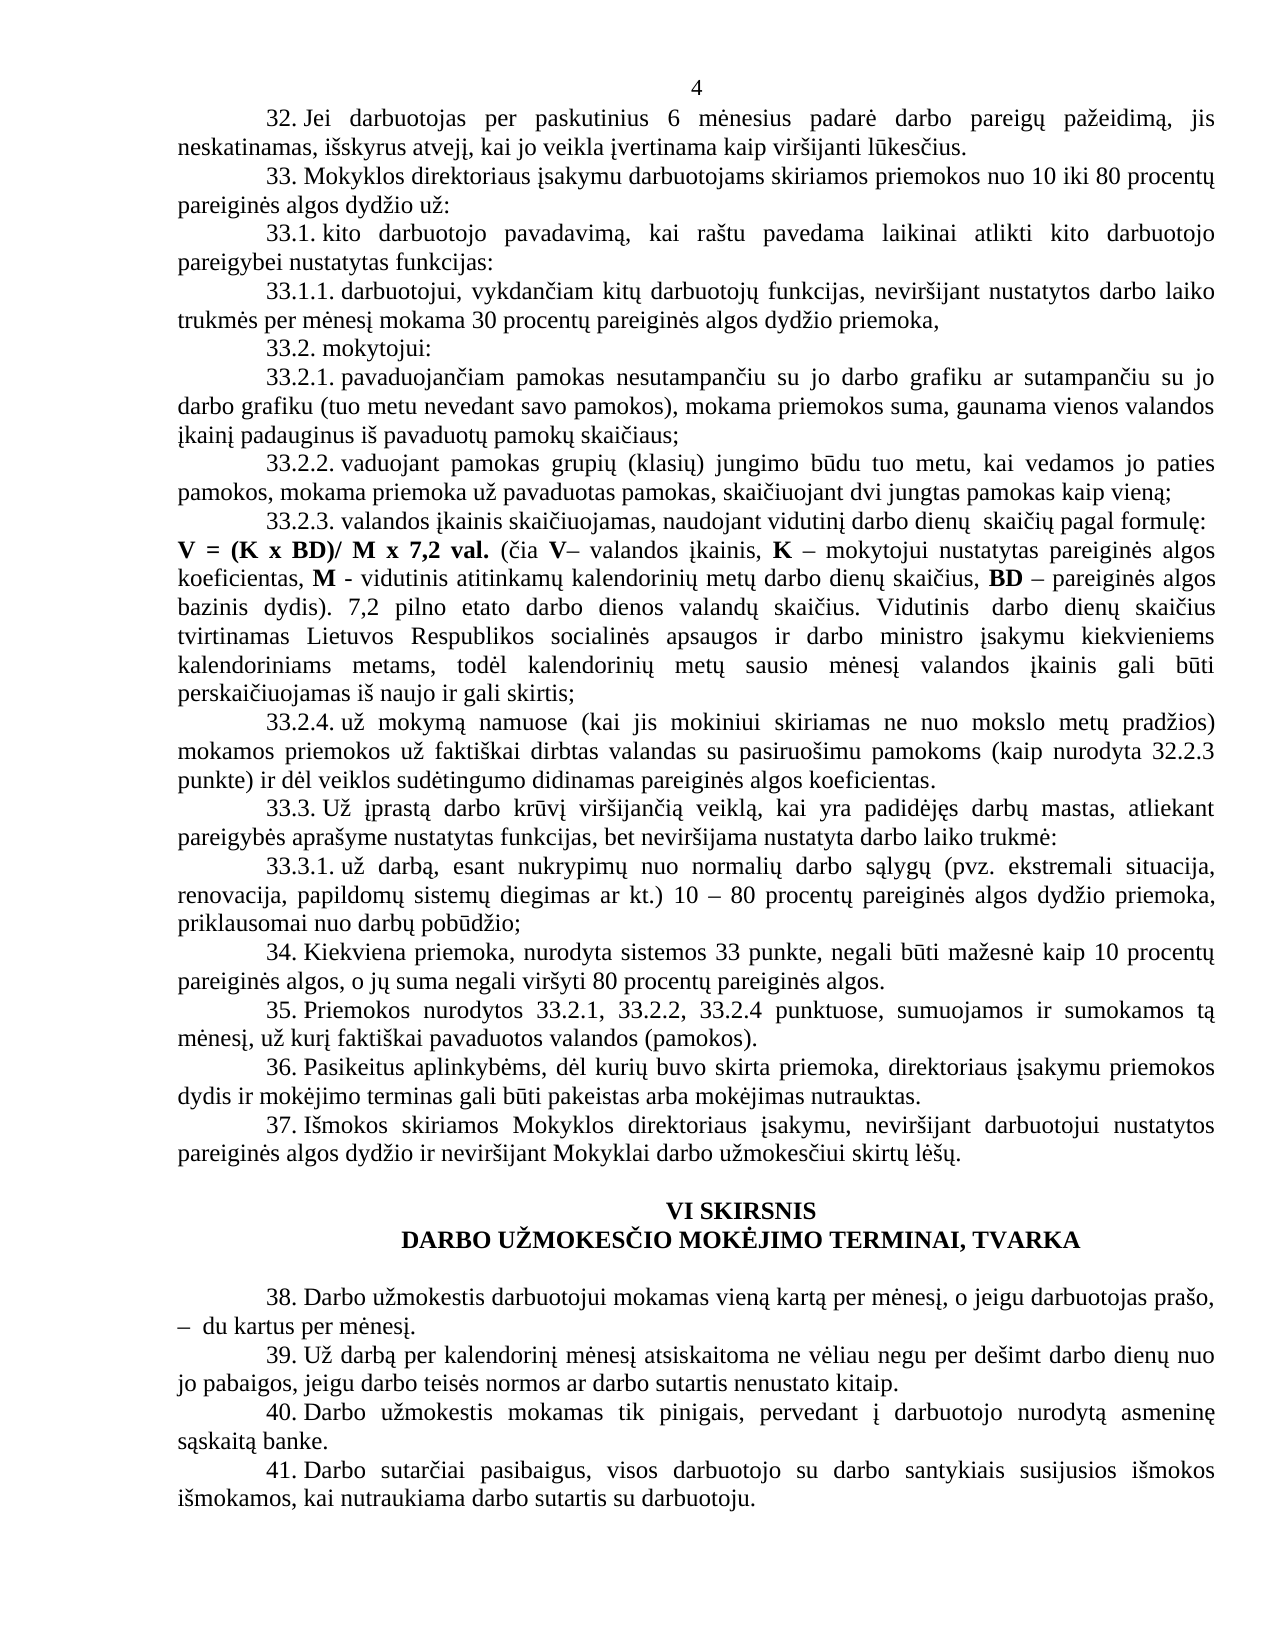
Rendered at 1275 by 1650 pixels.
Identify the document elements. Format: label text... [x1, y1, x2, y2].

list Už įprastą darbo krūvį viršijančią veiklą, kai yra padidėjęs darbų mastas, atliekant pareigybės aprašyme nustatytas funkcijas, bet neviršijama nustatyta darbo laiko trukmė: [177, 793, 1216, 851]
list už mokymą namuose (kai jis mokiniui skiriamas ne nuo mokslo metų pradžios) mokamos priemokos už faktiškai dirbtas valandas su pasiruošimu pamokoms (kaip nurodyta 32.2.3 punkte) ir dėl veiklos sudėtingumo didinamas pareiginės algos koeficientas. [177, 707, 1216, 793]
list pavaduojančiam pamokas nesutampančiu su jo darbo grafiku ar sutampančiu su jo darbo grafiku (tuo metu nevedant savo pamokos), mokama priemokos suma, gaunama vienos valandos įkainį padauginus iš pavaduotų pamokų skaičiaus; [177, 362, 1216, 448]
list Mokyklos direktoriaus įsakymu darbuotojams skiriamos priemokos nuo 10 iki 80 procentų pareiginės algos dydžio už: [177, 161, 1216, 218]
list Jei darbuotojas per paskutinius 6 mėnesius padarė darbo pareigų pažeidimą, jis neskatinamas, išskyrus atvejį, kai jo veikla įvertinama kaip viršijanti lūkesčius. [177, 103, 1216, 161]
list darbuotojui, vykdančiam kitų darbuotojų funkcijas, neviršijant nustatytos darbo laiko trukmės per mėnesį mokama 30 procentų pareiginės algos dydžio priemoka, [177, 276, 1216, 333]
list Priemokos nurodytos 33.2.1, 33.2.2, 33.2.4 punktuose, sumuojamos ir sumokamos tą mėnesį, už kurį faktiškai pavaduotos valandos (pamokos). [177, 995, 1216, 1052]
list Išmokos skiriamos Mokyklos direktoriaus įsakymu, neviršijant darbuotojui nustatytos pareiginės algos dydžio ir neviršijant Mokyklai darbo užmokesčiui skirtų lėšų. [177, 1110, 1216, 1167]
list vaduojant pamokas grupių (klasių) jungimo būdu tuo metu, kai vedamos jo paties pamokos, mokama priemoka už pavaduotas pamokas, skaičiuojant dvi jungtas pamokas kaip vieną; [177, 448, 1216, 506]
list už darbą, esant nukrypimų nuo normalių darbo sąlygų (pvz. ekstremali situacija, renovacija, papildomų sistemų diegimas ar kt.) 10 – 80 procentų pareiginės algos dydžio priemoka, priklausomai nuo darbų pobūdžio; [177, 851, 1216, 937]
list Darbo užmokestis darbuotojui mokamas vieną kartą per mėnesį, o jeigu darbuotojas prašo, – du kartus per mėnesį. [177, 1282, 1216, 1340]
list Darbo sutarčiai pasibaigus, visos darbuotojo su darbo santykiais susijusios išmokos išmokamos, kai nutraukiama darbo sutartis su darbuotoju. [177, 1455, 1216, 1512]
list mokytojui: [177, 333, 1216, 362]
text V = (K x BD)/ M x 7,2 val. (čia V– valandos įkainis, K – mokytojui nustatytas pareiginės algos koeficientas, M - vidutinis atitinkamų kalendorinių metų darbo dienų skaičius, BD – pareiginės algos bazinis dydis). 7,2 pilno etato darbo dienos valandų skaičius. Vidutinis darbo dienų skaičius tvirtinamas Lietuvos Respublikos socialinės apsaugos ir darbo ministro įsakymu kiekvieniems kalendoriniams metams, todėl kalendorinių metų sausio mėnesį valandos įkainis gali būti perskaičiuojamas iš naujo ir gali skirtis; [177, 535, 1216, 707]
list Kiekviena priemoka, nurodyta sistemos 33 punkte, negali būti mažesnė kaip 10 procentų pareiginės algos, o jų suma negali viršyti 80 procentų pareiginės algos. [177, 937, 1216, 995]
list kito darbuotojo pavadavimą, kai raštu pavedama laikinai atlikti kito darbuotojo pareigybei nustatytas funkcijas: [177, 218, 1216, 276]
list valandos įkainis skaičiuojamas, naudojant vidutinį darbo dienų skaičių pagal formulę: [177, 506, 1216, 535]
text VI SKIRSNIS [177, 1196, 1216, 1225]
text DARBO UŽMOKESČIO MOKĖJIMO TERMINAI, TVARKA [177, 1225, 1216, 1253]
list Pasikeitus aplinkybėms, dėl kurių buvo skirta priemoka, direktoriaus įsakymu priemokos dydis ir mokėjimo terminas gali būti pakeistas arba mokėjimas nutrauktas. [177, 1052, 1216, 1110]
list Už darbą per kalendorinį mėnesį atsiskaitoma ne vėliau negu per dešimt darbo dienų nuo jo pabaigos, jeigu darbo teisės normos ar darbo sutartis nenustato kitaip. [177, 1340, 1216, 1397]
list Darbo užmokestis mokamas tik pinigais, pervedant į darbuotojo nurodytą asmeninę sąskaitą banke. [177, 1397, 1216, 1455]
